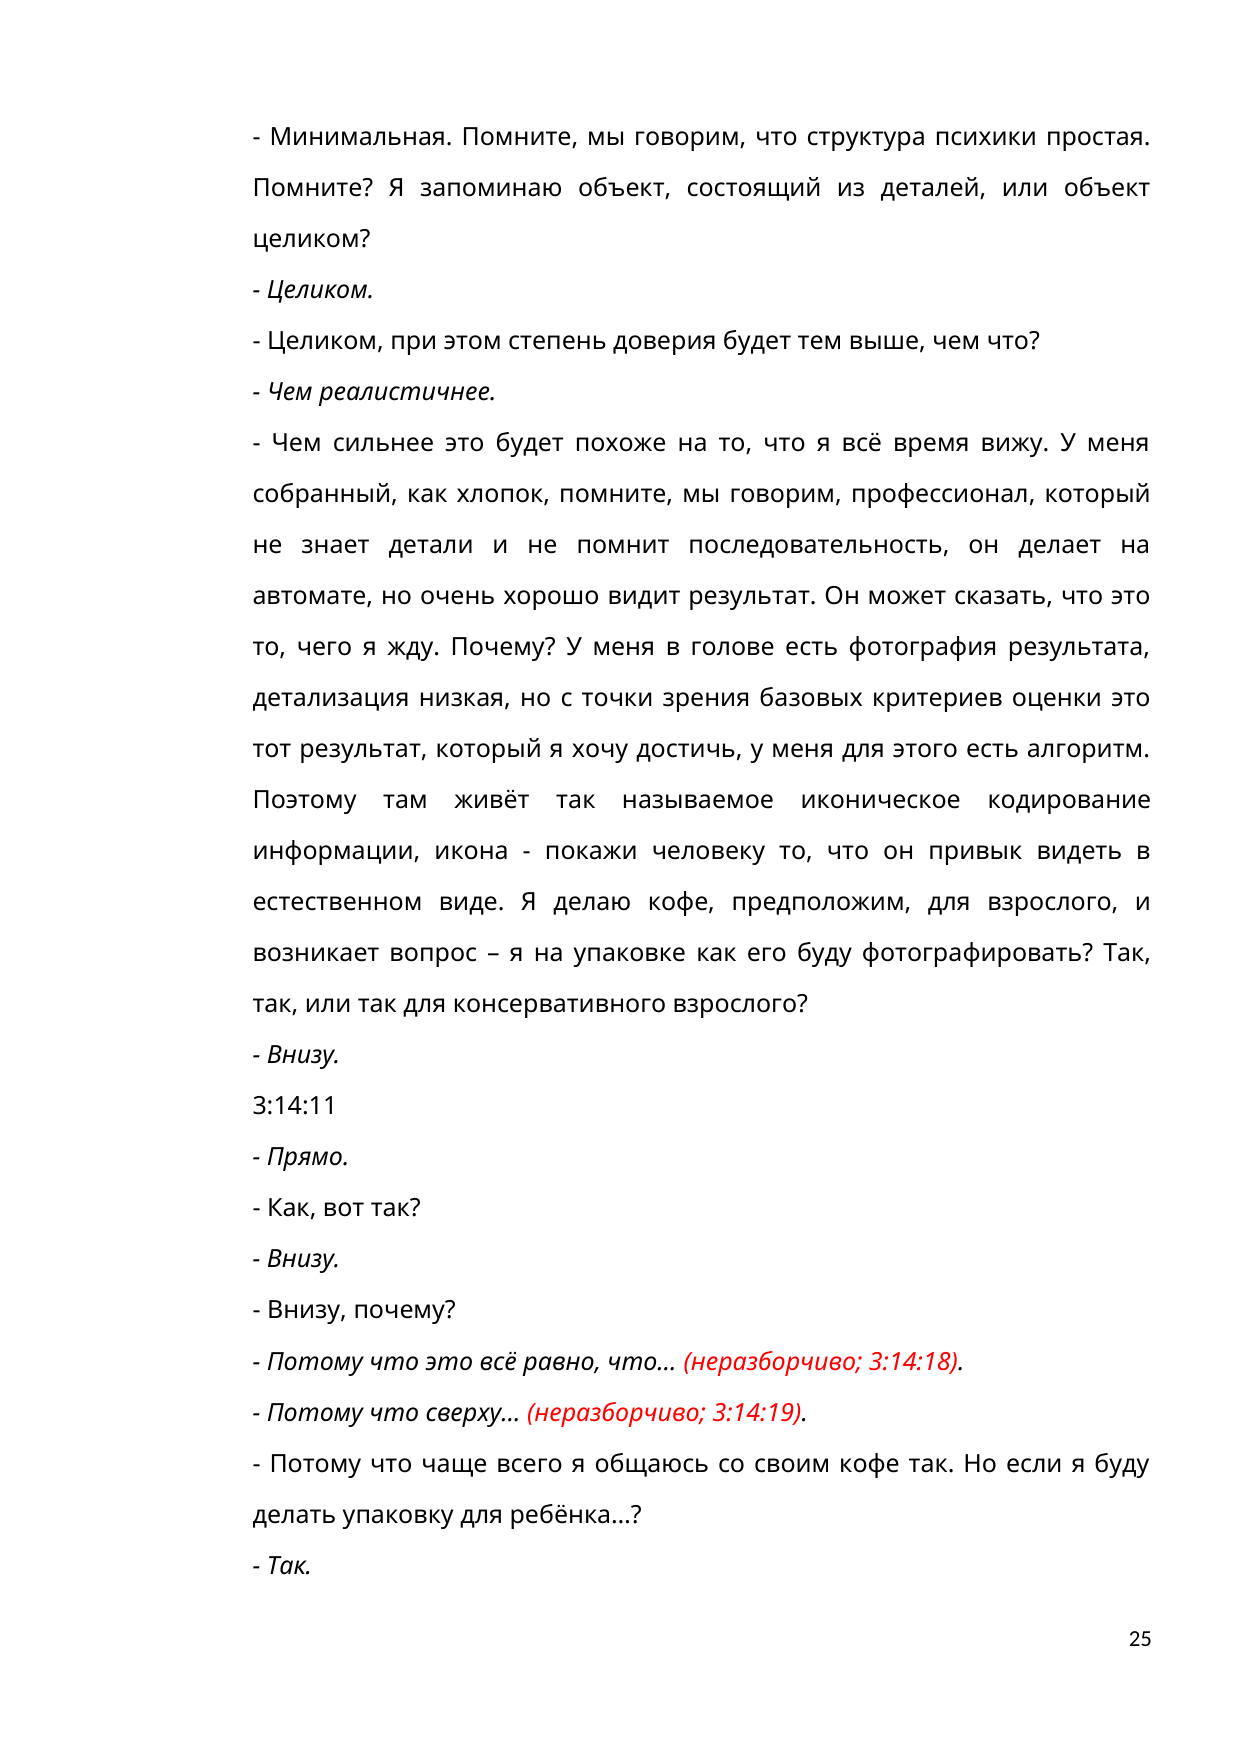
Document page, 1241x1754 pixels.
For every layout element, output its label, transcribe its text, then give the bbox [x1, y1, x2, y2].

list - Потому что чаще всего я общаюсь со своим кофе так. Но если я буду делать упаковку для ребёнка…? [252, 1445, 1152, 1530]
list - Чем сильнее это будет похоже на то, что я всё время вижу. У меня собранный, как хлопок, помните, мы говорим, профессионал, который не знает детали и не помнит последовательность, он делает на автомате, но очень хорошо видит результат. Он может сказать, что это то, чего я жду. Почему? У меня в голове есть фотография результата, детализация низкая, но с точки зрения базовых критериев оценки это тот результат, который я хочу достичь, у меня для этого есть алгоритм. Поэтому там живёт так называемое иконическое кодирование информации, икона - покажи человеку то, что он привык видеть в естественном виде. Я делаю кофе, предположим, для взрослого, и возникает вопрос – я на упаковке как его буду фотографировать? Так, так, или так для консервативного взрослого? [252, 424, 1152, 1020]
list - Чем реалистичнее. [252, 373, 1152, 407]
list - Так. [252, 1547, 1152, 1581]
list - Целиком. [252, 271, 1152, 305]
list - Внизу, почему? [252, 1292, 1152, 1326]
list - Как, вот так? [252, 1190, 1152, 1224]
list - Внизу. [252, 1241, 1152, 1275]
list - Внизу. [252, 1037, 1152, 1071]
list - Потому что это всё равно, что… (неразборчиво; 3:14:18). [252, 1343, 1152, 1377]
list - Целиком, при этом степень доверия будет тем выше, чем что? [252, 322, 1152, 356]
list - Прямо. [252, 1139, 1152, 1173]
list - Минимальная. Помните, мы говорим, что структура психики простая. Помните? Я запоминаю объект, состоящий из деталей, или объект целиком? [252, 118, 1152, 254]
list - Потому что сверху… (неразборчиво; 3:14:19). [252, 1394, 1152, 1428]
list 3:14:11 [252, 1088, 1152, 1122]
